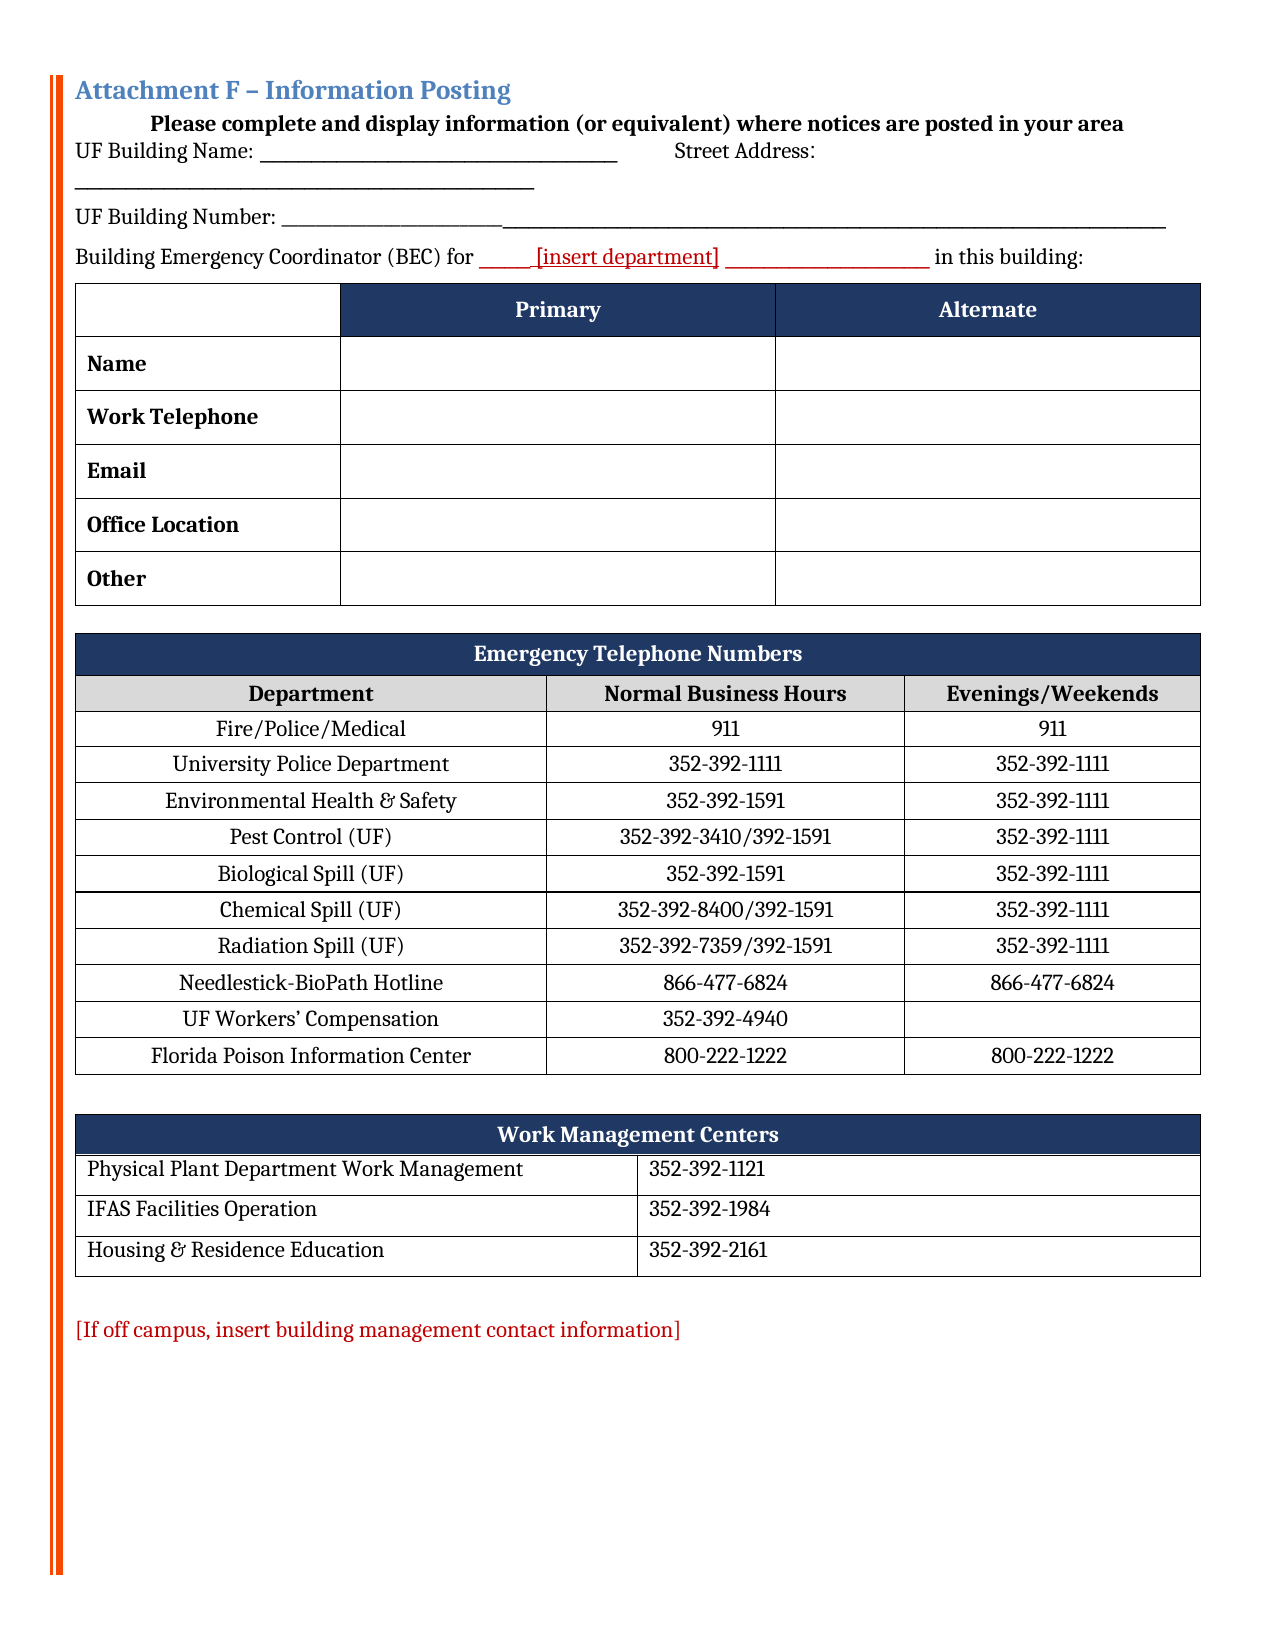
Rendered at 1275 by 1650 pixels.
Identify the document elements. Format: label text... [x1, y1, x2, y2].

text UF Building Name: ____________________________ Street Address: ____________________________________ [75, 137, 1200, 191]
table_cell Evenings/Weekends [905, 676, 1200, 711]
table_header Work Management Centers [76, 1115, 1200, 1154]
table_cell Other [76, 552, 340, 605]
table_header Alternate [776, 284, 1200, 336]
table_cell 352-392-7359/392-1591 [547, 929, 904, 964]
subtitle Attachment F – Information Posting [75, 75, 1200, 106]
table_cell [341, 445, 775, 497]
table_cell 352-392-3410/392-1591 [547, 820, 904, 855]
table_cell Physical Plant Department Work Management [76, 1156, 637, 1195]
table_cell Housing & Residence Education [76, 1237, 637, 1276]
table_cell 352-392-1111 [905, 747, 1200, 782]
table_cell 352-392-1111 [905, 783, 1200, 818]
table_cell UF Workers’ Compensation [76, 1002, 546, 1037]
table_header [76, 284, 340, 336]
table_cell Office Location [76, 499, 340, 551]
table_cell [341, 337, 775, 390]
table_cell Florida Poison Information Center [76, 1038, 546, 1074]
table_cell 352-392-1111 [905, 856, 1200, 891]
table_cell 352-392-1111 [547, 747, 904, 782]
table_cell Fire/Police/Medical [76, 712, 546, 746]
table_cell [341, 499, 775, 551]
table_cell [905, 1002, 1200, 1037]
text [If off campus, insert building management contact information] [75, 1317, 1200, 1343]
table_cell Radiation Spill (UF) [76, 929, 546, 964]
table_cell 866-477-6824 [905, 965, 1200, 1001]
table_cell [776, 445, 1200, 497]
table_cell [776, 552, 1200, 605]
table_cell Department [76, 676, 546, 711]
table_cell Email [76, 445, 340, 497]
table_cell [341, 552, 775, 605]
table_cell 800-222-1222 [547, 1038, 904, 1074]
table_cell Needlestick-BioPath Hotline [76, 965, 546, 1001]
table_cell 352-392-2161 [638, 1237, 1200, 1276]
table_cell IFAS Facilities Operation [76, 1196, 637, 1236]
table_cell Work Telephone [76, 391, 340, 444]
table_cell Pest Control (UF) [76, 820, 546, 855]
table_cell 352-392-1984 [638, 1196, 1200, 1236]
table_cell 352-392-1591 [547, 783, 904, 818]
table_header Primary [341, 284, 775, 336]
table_cell Name [76, 337, 340, 390]
table_cell 800-222-1222 [905, 1038, 1200, 1074]
table_header Emergency Telephone Numbers [76, 634, 1200, 675]
table_cell 352-392-8400/392-1591 [547, 893, 904, 928]
table_cell Normal Business Hours [547, 676, 904, 711]
table_cell 352-392-1111 [905, 820, 1200, 855]
table_cell [776, 499, 1200, 551]
table_cell 352-392-1591 [547, 856, 904, 891]
table_cell Biological Spill (UF) [76, 856, 546, 891]
table_cell 352-392-1111 [905, 893, 1200, 928]
table_cell [341, 391, 775, 444]
table_cell 352-392-1121 [638, 1156, 1200, 1195]
table_cell Chemical Spill (UF) [76, 893, 546, 928]
text UF Building Number: ______________________________________________________________________________ [75, 203, 1200, 230]
table_cell University Police Department [76, 747, 546, 782]
text Please complete and display information (or equivalent) where notices are posted in your area [75, 111, 1200, 137]
text Building Emergency Coordinator (BEC) for ____ [insert department] ________________ in this building: [75, 243, 1200, 270]
table_cell 352-392-4940 [547, 1002, 904, 1037]
table_cell [776, 337, 1200, 390]
table_cell Environmental Health & Safety [76, 783, 546, 818]
table_cell 911 [547, 712, 904, 746]
table_cell 866-477-6824 [547, 965, 904, 1001]
table_cell [776, 391, 1200, 444]
table_cell 352-392-1111 [905, 929, 1200, 964]
table_cell 911 [905, 712, 1200, 746]
